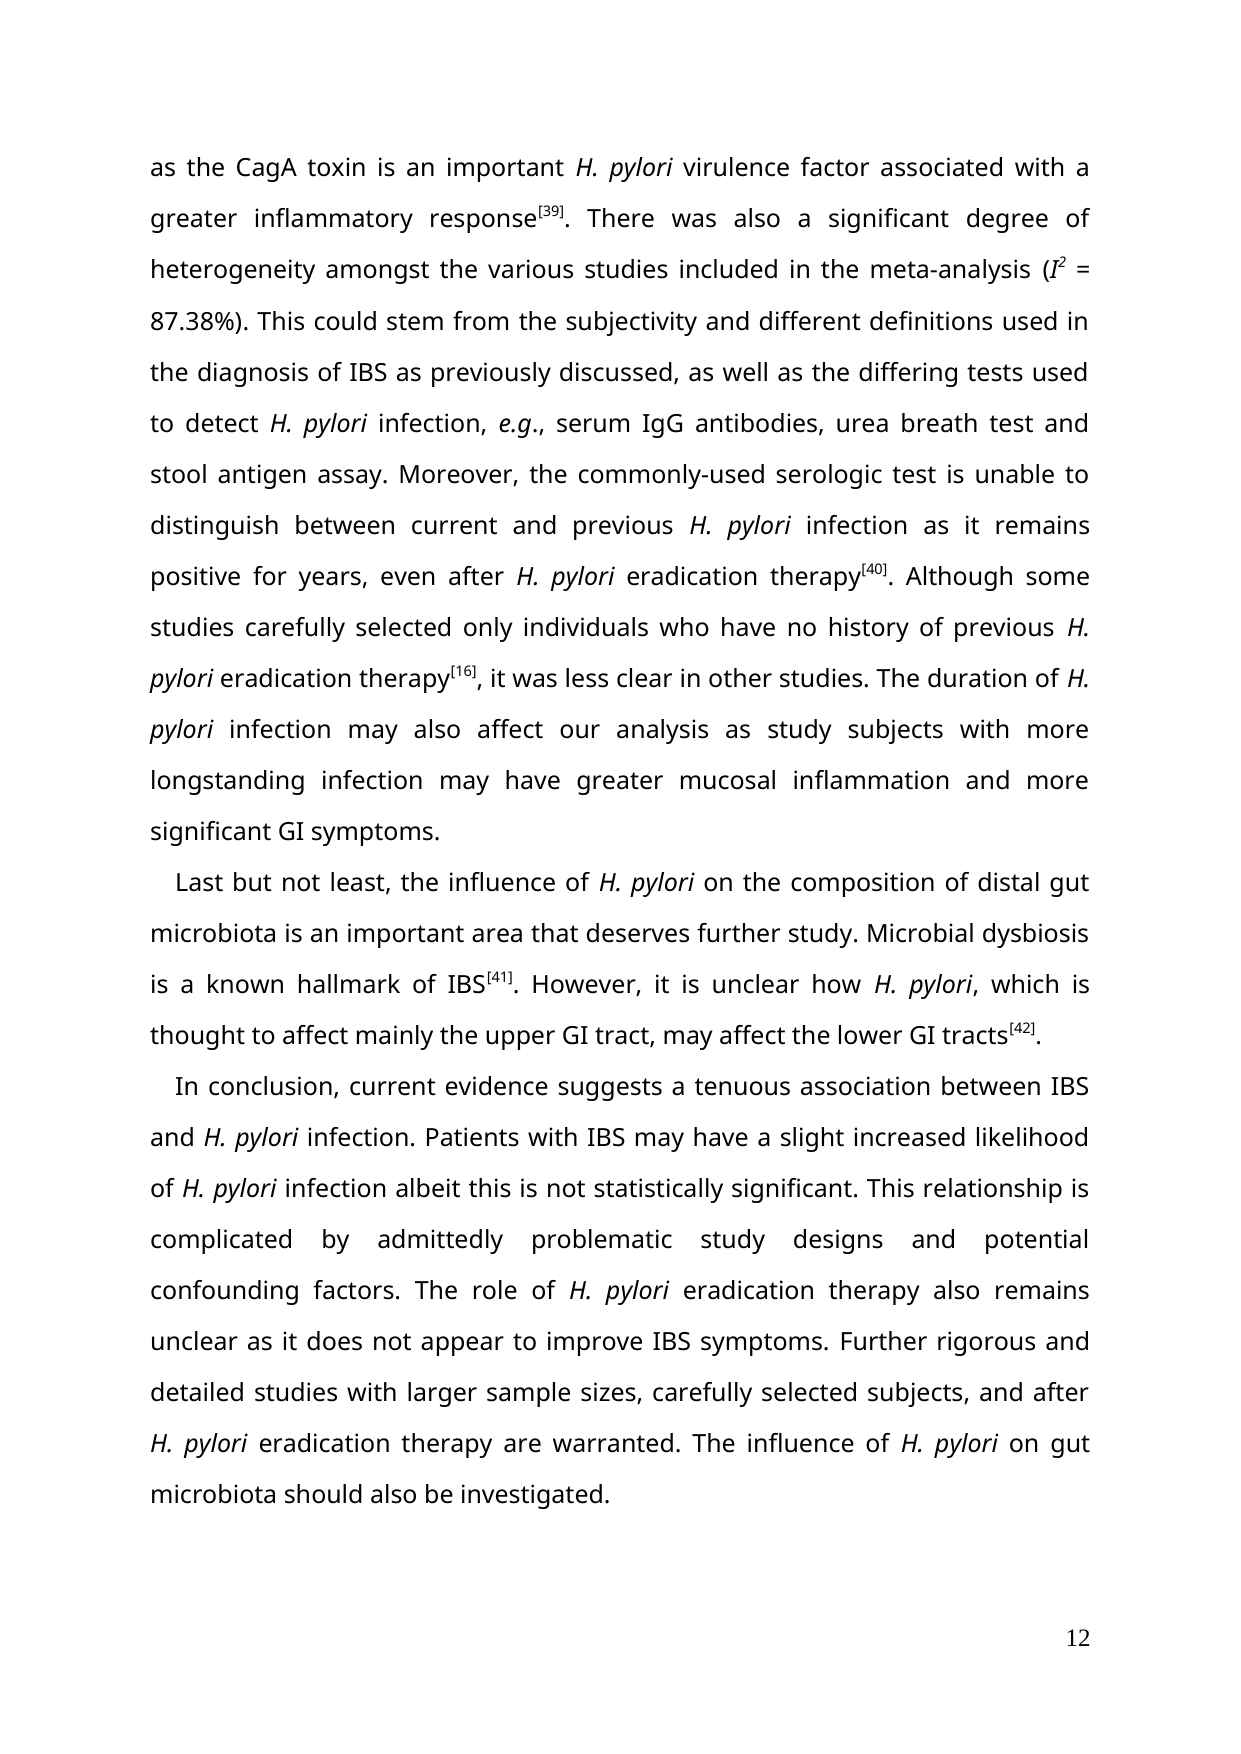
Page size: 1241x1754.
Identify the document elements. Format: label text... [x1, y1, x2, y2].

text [150, 150, 1090, 848]
text In conclusion, current evidence suggests a tenuous association between IBS and H. pylori infection. Patients with IBS may have a slight increased likelihood of H. pylori infection albeit this is not statistically significant. This relationship is complicated by admittedly problematic study designs and potential confounding factors. The role of H. pylori eradication therapy also remains unclear as it does not appear to improve IBS symptoms. Further rigorous and detailed studies with larger sample sizes, carefully selected subjects, and after H. pylori eradication therapy are warranted. The influence of H. pylori on gut microbiota should also be investigated. [150, 1069, 1090, 1511]
text Last but not least, the influence of H. pylori on the composition of distal gut microbiota is an important area that deserves further study. Microbial dysbiosis is a known hallmark of IBS[41]. However, it is unclear how H. pylori, which is thought to affect mainly the upper GI tract, may affect the lower GI tracts[42]. [150, 864, 1090, 1052]
